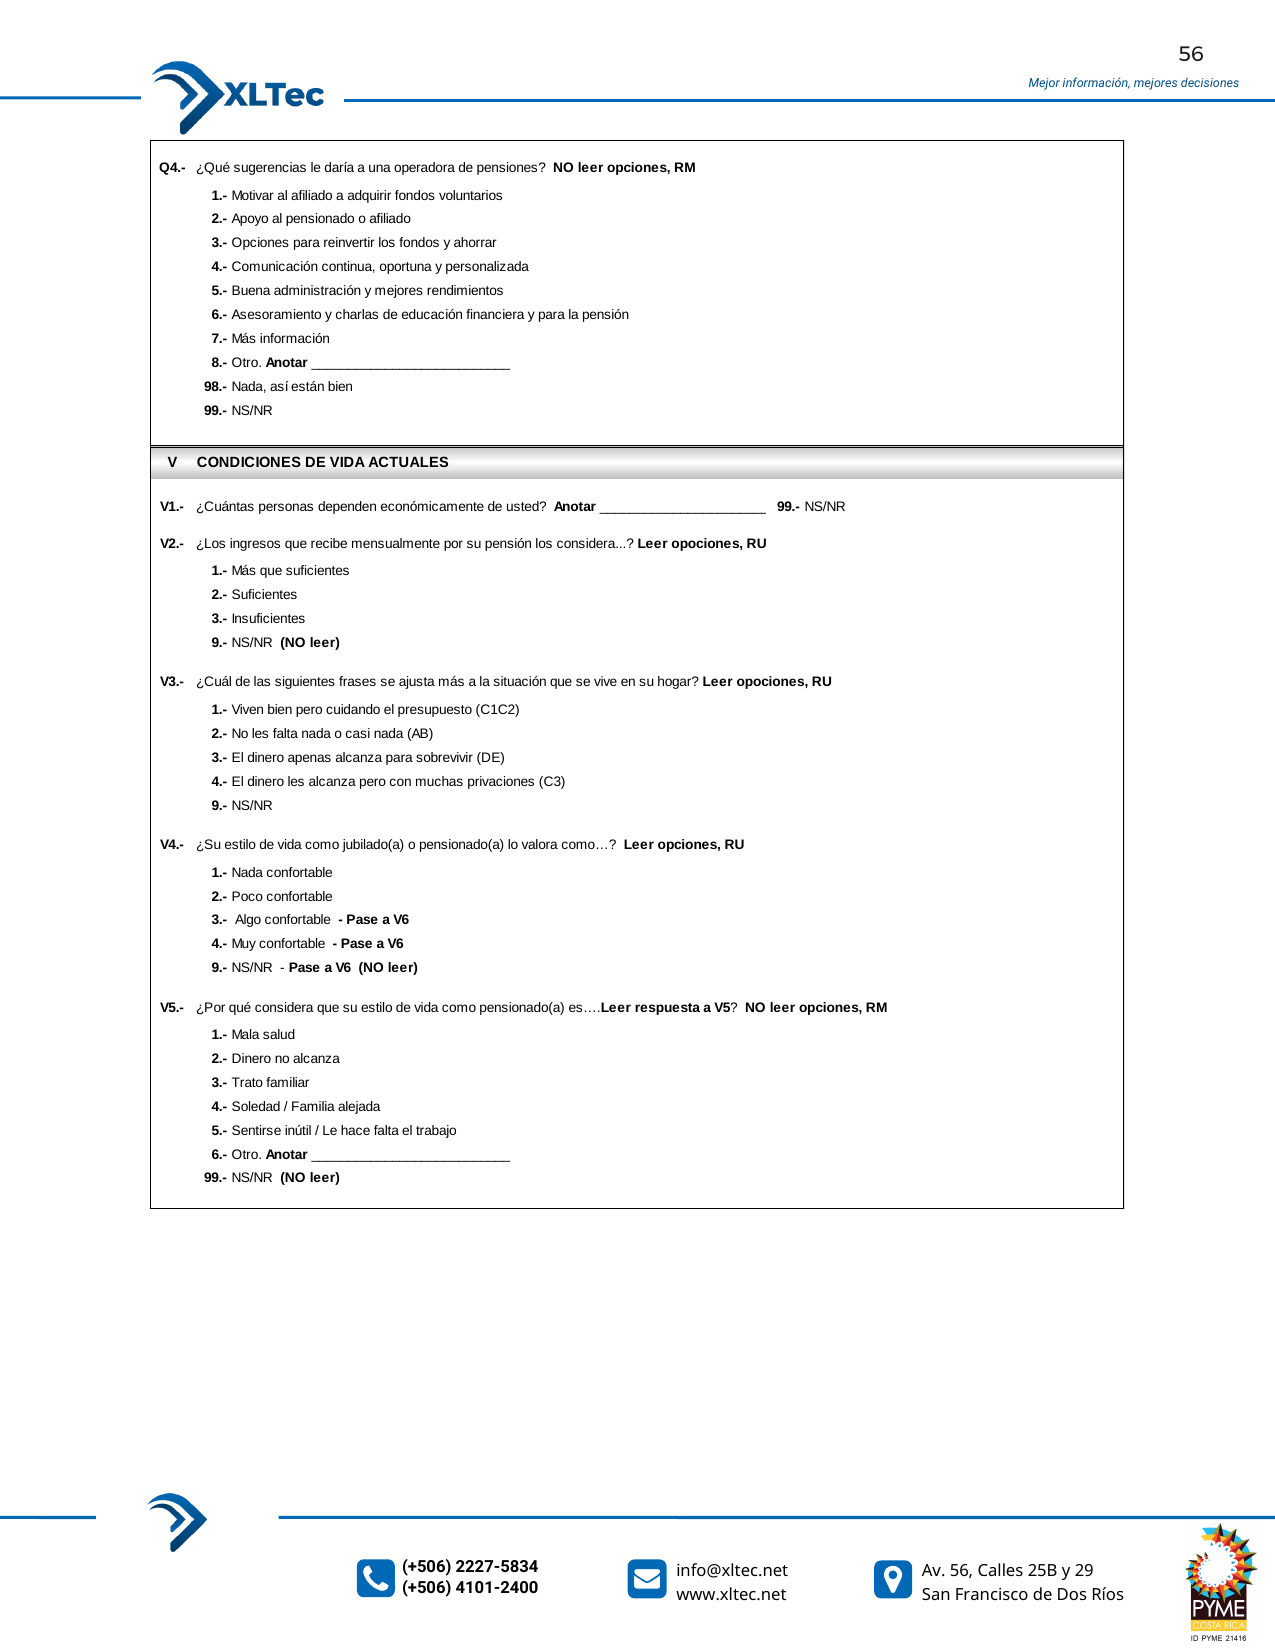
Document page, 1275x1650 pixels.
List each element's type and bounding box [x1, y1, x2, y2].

picture [151, 60, 324, 135]
picture [1184, 1522, 1259, 1642]
picture [147, 1493, 208, 1552]
